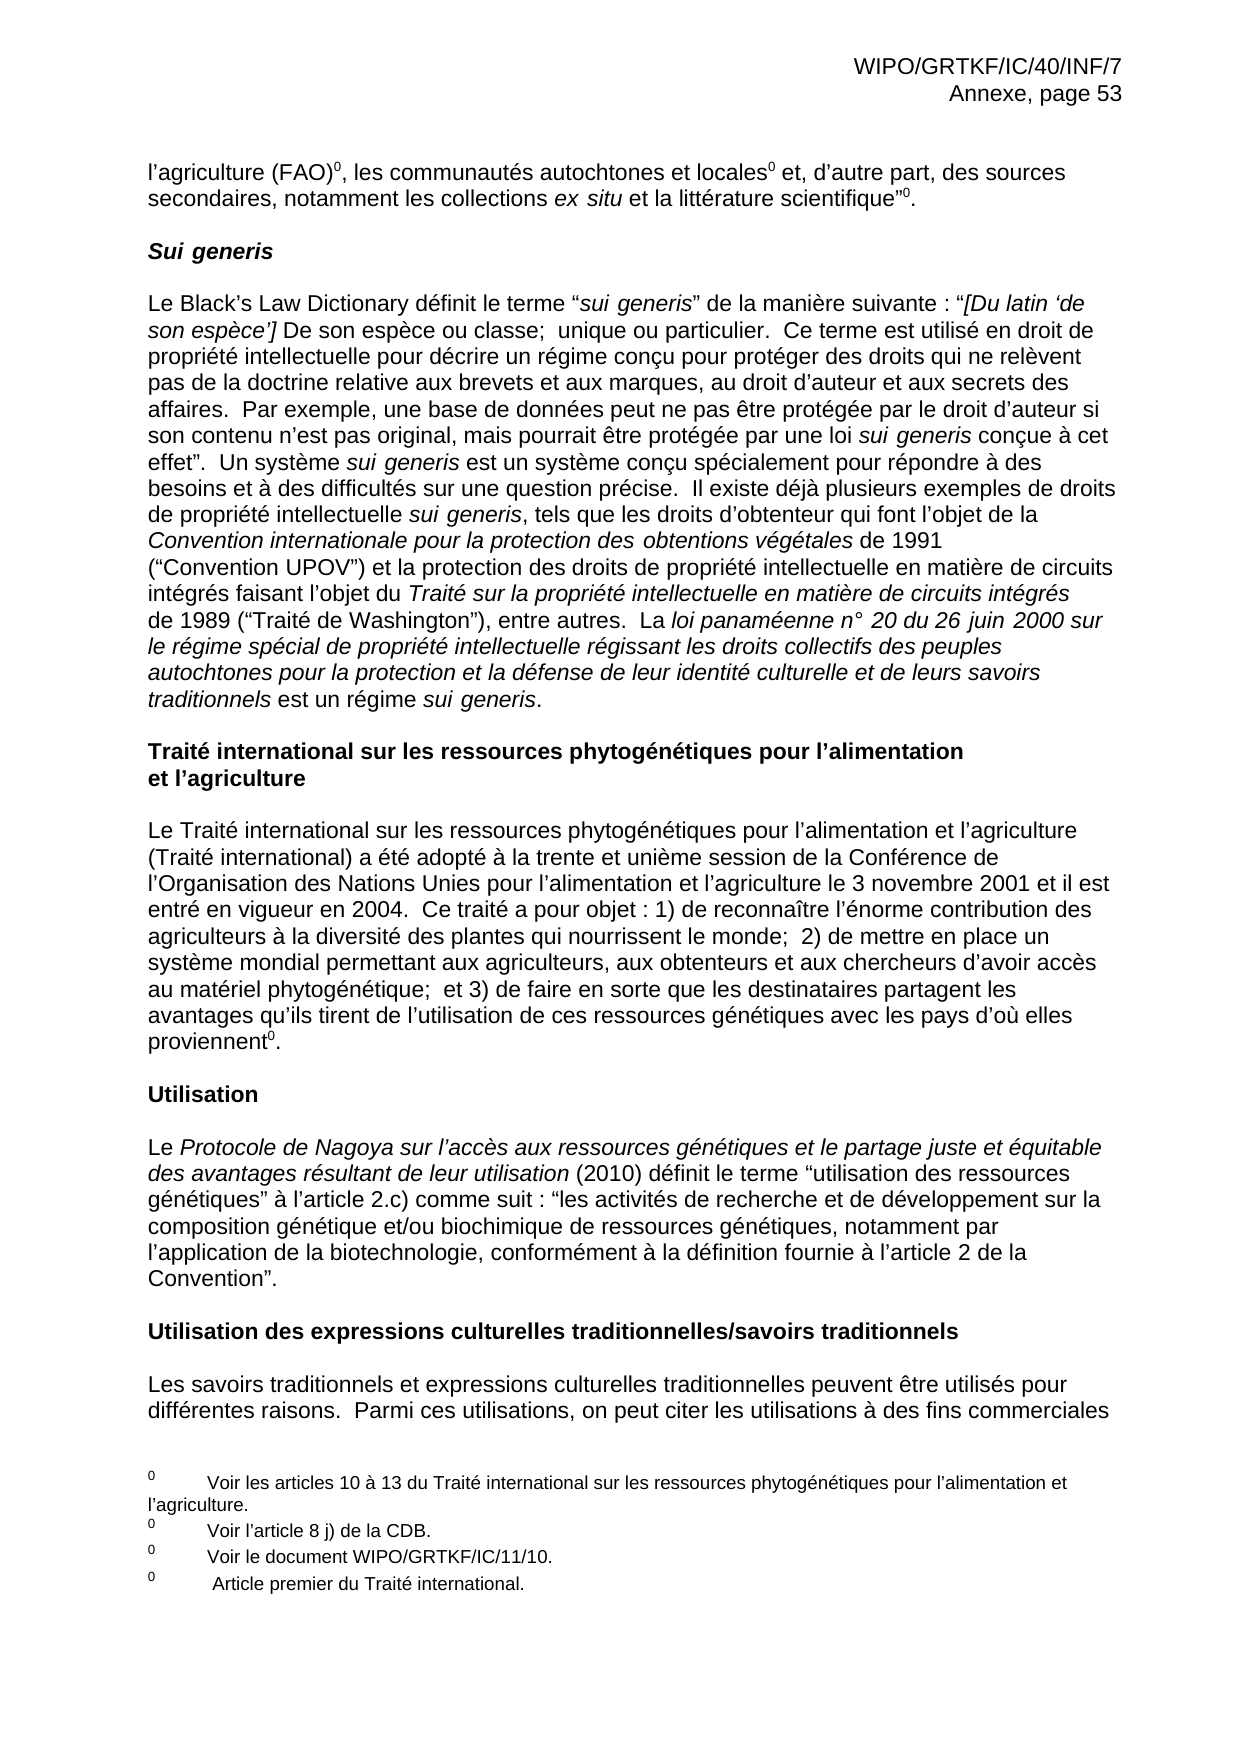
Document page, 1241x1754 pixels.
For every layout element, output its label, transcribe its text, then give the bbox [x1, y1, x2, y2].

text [148, 158, 1122, 211]
text Le Protocole de Nagoya sur l’accès aux ressources génétiques et le partage juste et équitable des avantages résultant de leur utilisation (2010) définit le terme “utilisation des ressources génétiques” à l’article 2.c) comme suit : “les activités de recherche et de développement sur la composition génétique et/ou biochimique de ressources génétiques, notamment par l’application de la biotechnologie, conformément à la définition fournie à l’article 2 de la Convention”. [148, 1134, 1122, 1292]
subtitle Utilisation [148, 1081, 1122, 1107]
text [148, 1371, 1122, 1423]
subtitle Traité international sur les ressources phytogénétiques pour l’alimentation et l’agriculture [148, 738, 1122, 791]
subtitle Sui generis [148, 238, 1122, 264]
subtitle Utilisation des expressions culturelles traditionnelles/savoirs traditionnels [148, 1318, 1122, 1344]
text Le Traité international sur les ressources phytogénétiques pour l’alimentation et l’agriculture (Traité international) a été adopté à la trente et unième session de la Conférence de l’Organisation des Nations Unies pour l’alimentation et l’agriculture le 3 novembre 2001 et il est entré en vigueur en 2004. Ce traité a pour objet : 1) de reconnaître l’énorme contribution des agriculteurs à la diversité des plantes qui nourrissent le monde; 2) de mettre en place un système mondial permettant aux agriculteurs, aux obtenteurs et aux chercheurs d’avoir accès au matériel phytogénétique; et 3) de faire en sorte que les destinataires partagent les avantages qu’ils tirent de l’utilisation de ces ressources génétiques avec les pays d’où elles proviennent. [148, 817, 1122, 1054]
text Le Black’s Law Dictionary définit le terme “sui generis” de la manière suivante : “[Du latin ‘de son espèce’] De son espèce ou classe; unique ou particulier. Ce terme est utilisé en droit de propriété intellectuelle pour décrire un régime conçu pour protéger des droits qui ne relèvent pas de la doctrine relative aux brevets et aux marques, au droit d’auteur et aux secrets des affaires. Par exemple, une base de données peut ne pas être protégée par le droit d’auteur si son contenu n’est pas original, mais pourrait être protégée par une loi sui generis conçue à cet effet”. Un système sui generis est un système conçu spécialement pour répondre à des besoins et à des difficultés sur une question précise. Il existe déjà plusieurs exemples de droits de propriété intellectuelle sui generis, tels que les droits d’obtenteur qui font l’objet de la Convention internationale pour la protection des obtentions végétales de 1991 (“Convention UPOV”) et la protection des droits de propriété intellectuelle en matière de circuits intégrés faisant l’objet du Traité sur la propriété intellectuelle en matière de circuits intégrés de 1989 (“Traité de Washington”), entre autres. La loi panaméenne n° 20 du 26 juin 2000 sur le régime spécial de propriété intellectuelle régissant les droits collectifs des peuples autochtones pour la protection et la défense de leur identité culturelle et de leurs savoirs traditionnels est un régime sui generis. [148, 290, 1122, 712]
